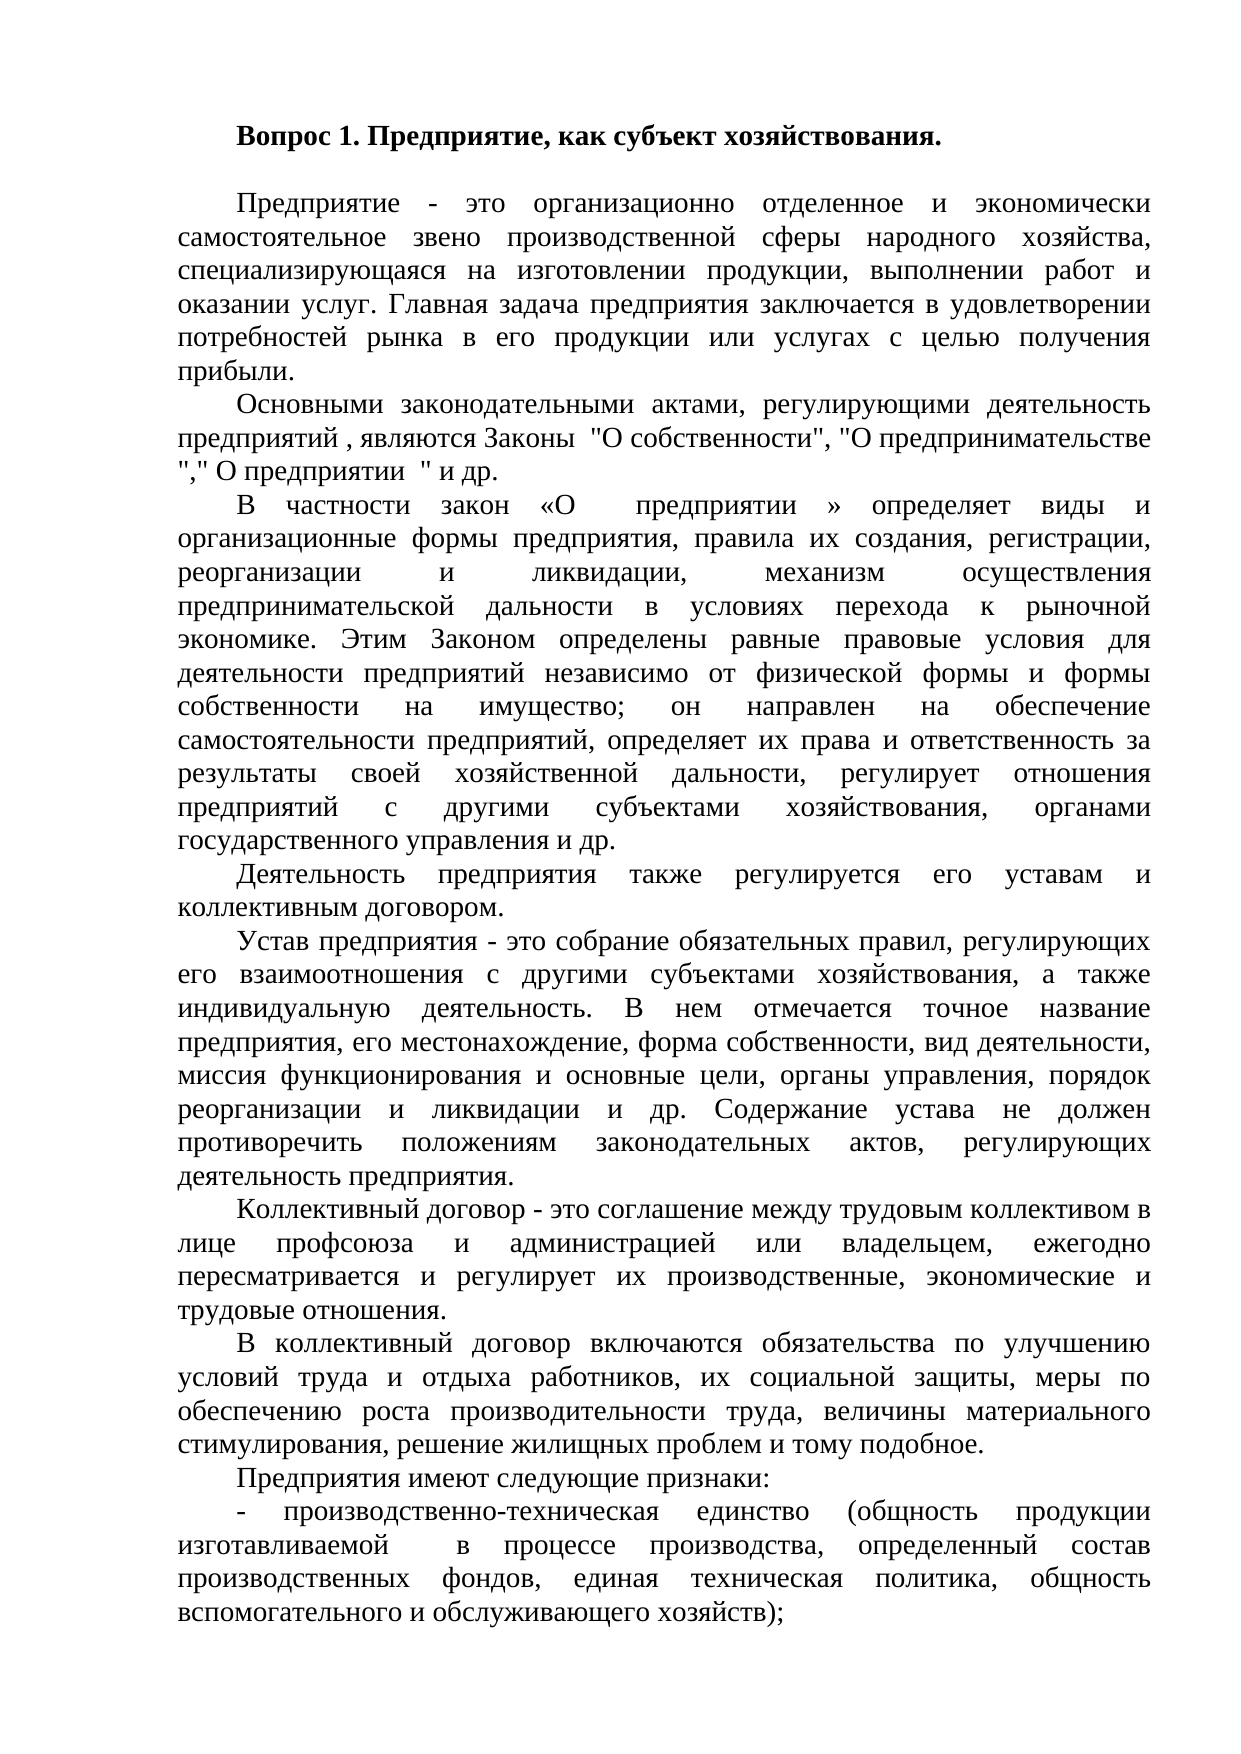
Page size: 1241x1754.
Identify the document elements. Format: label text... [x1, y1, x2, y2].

text Предприятия имеют следующие признаки: [177, 1460, 1152, 1493]
text В частности закон «О предприятии » определяет виды и организационные формы предприятия, правила их создания, регистрации, реорганизации и ликвидации, механизм осуществления предпринимательской дальности в условиях перехода к рыночной экономике. Этим Законом определены равные правовые условия для деятельности предприятий независимо от физической формы и формы собственности на имущество; он направлен на обеспечение самостоятельности предприятий, определяет их права и ответственность за результаты своей хозяйственной дальности, регулирует отношения предприятий с другими субъектами хозяйствования, органами государственного управления и др. [177, 487, 1152, 856]
text Вопрос 1. Предприятие, как субъект хозяйствования. [177, 118, 1224, 152]
text Основными законодательными актами, регулирующими деятельность предприятий , являются Законы "О собственности", "О предпринимательстве "," О предприятии " и др. [177, 386, 1152, 487]
text - производственно-техническая единство (общность продукции изготавливаемой в процессе производства, определенный состав производственных фондов, единая техническая политика, общность вспомогательного и обслуживающего хозяйств); [177, 1493, 1152, 1627]
text Предприятие - это организационно отделенное и экономически самостоятельное звено производственной сферы народного хозяйства, специализирующаяся на изготовлении продукции, выполнении работ и оказании услуг. Главная задача предприятия заключается в удовлетворении потребностей рынка в его продукции или услугах с целью получения прибыли. [177, 185, 1152, 386]
text Деятельность предприятия также регулируется его уставам и коллективным договором. [177, 856, 1152, 923]
text Коллективный договор - это соглашение между трудовым коллективом в лице профсоюза и администрацией или владельцем, ежегодно пересматривается и регулирует их производственные, экономические и трудовые отношения. [177, 1191, 1152, 1326]
text Устав предприятия - это собрание обязательных правил, регулирующих его взаимоотношения с другими субъектами хозяйствования, а также индивидуальную деятельность. В нем отмечается точное название предприятия, его местонахождение, форма собственности, вид деятельности, миссия функционирования и основные цели, органы управления, порядок реорганизации и ликвидации и др. Содержание устава не должен противоречить положениям законодательных актов, регулирующих деятельность предприятия. [177, 923, 1152, 1191]
text В коллективный договор включаются обязательства по улучшению условий труда и отдыха работников, их социальной защиты, меры по обеспечению роста производительности труда, величины материального стимулирования, решение жилищных проблем и тому подобное. [177, 1326, 1152, 1460]
